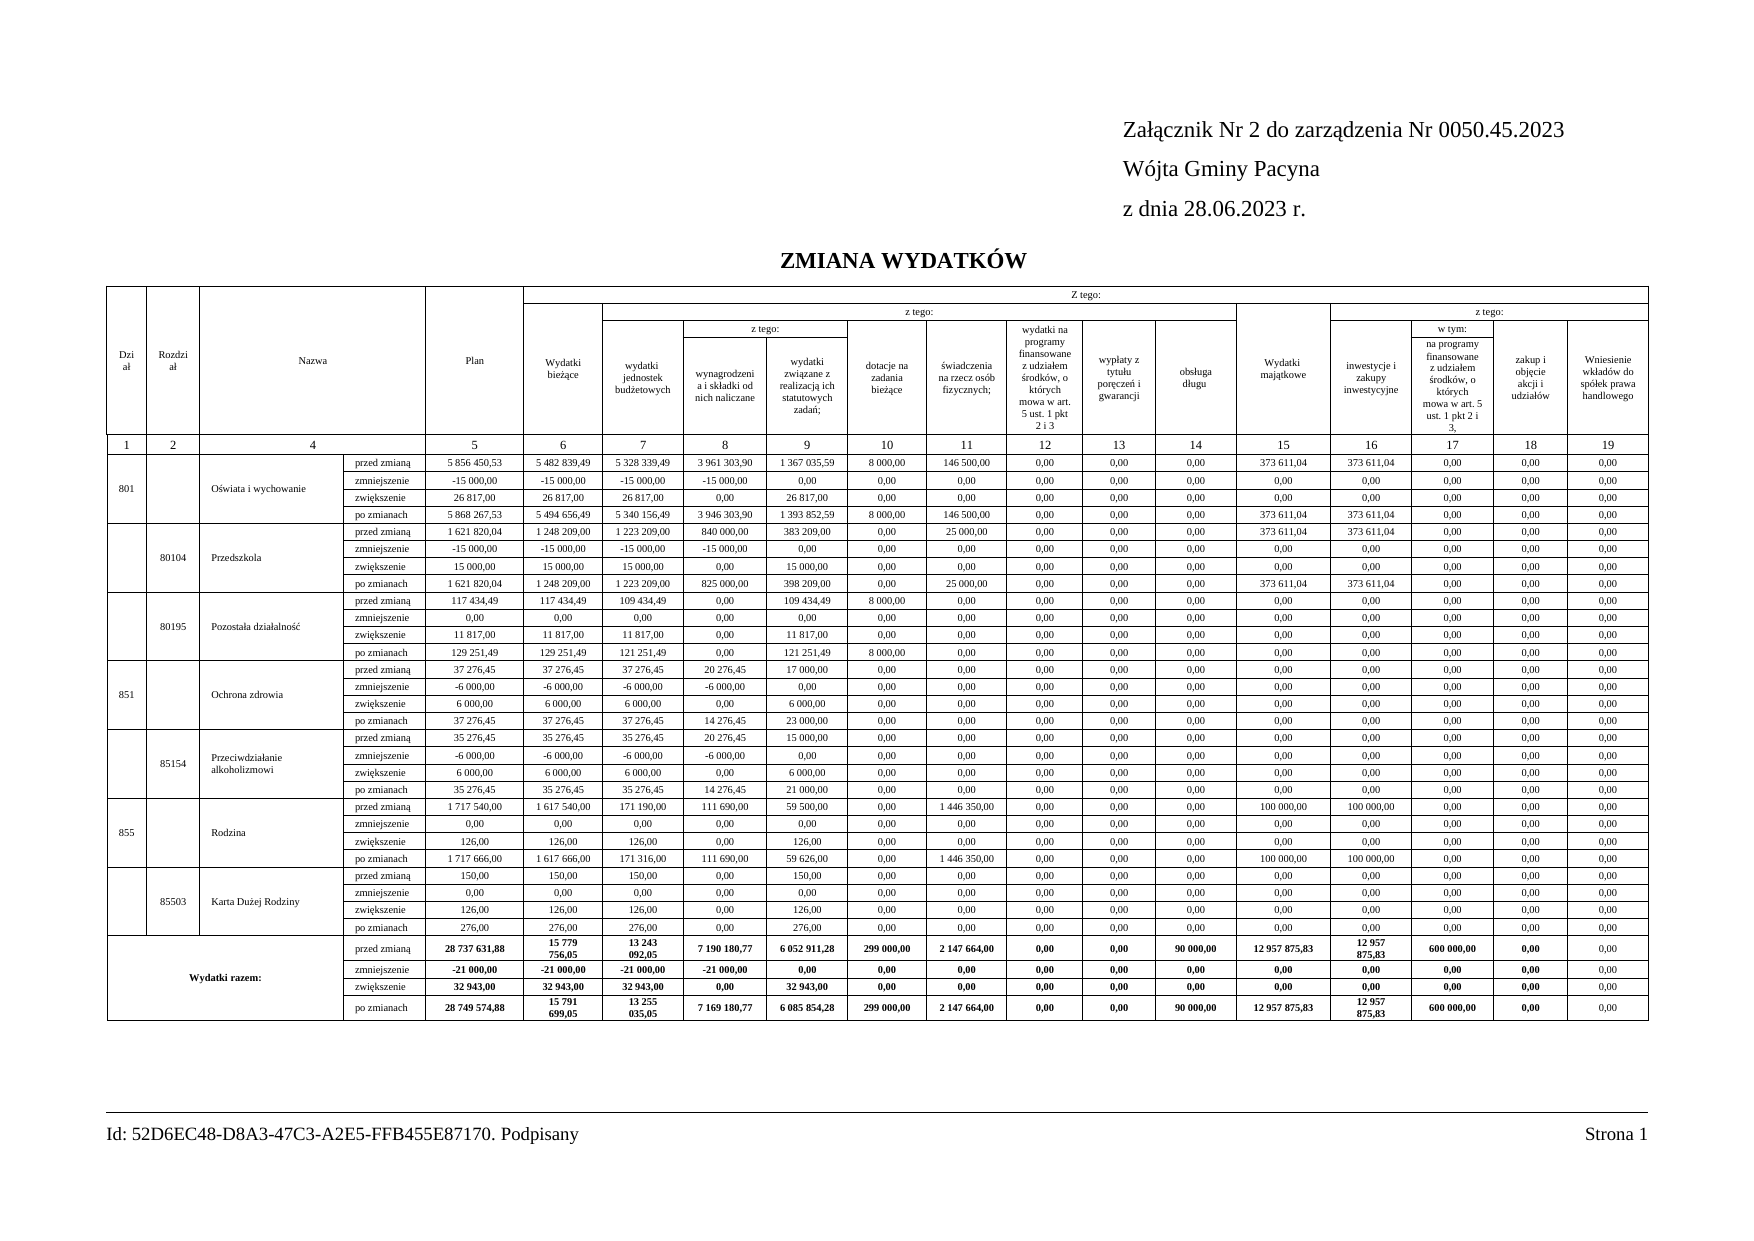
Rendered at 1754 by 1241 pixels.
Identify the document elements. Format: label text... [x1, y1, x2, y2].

table_cell 0,00 [1007, 919, 1082, 935]
table_cell 373 611,04 [1331, 455, 1411, 471]
table_cell 0,00 [1412, 610, 1493, 626]
table_cell 0,00 [1156, 816, 1236, 832]
table_cell 0,00 [1494, 919, 1567, 935]
table_cell 0,00 [927, 730, 1006, 746]
table_cell 0,00 [927, 713, 1006, 729]
table_cell 6 000,00 [426, 696, 523, 712]
table_cell -6 000,00 [426, 679, 523, 695]
table_cell 0,00 [1494, 558, 1567, 574]
table_cell 0,00 [1007, 833, 1082, 849]
table_cell wydatki jednostek budżetowych [603, 321, 683, 434]
table_cell 0,00 [1007, 575, 1082, 592]
table_cell 6 000,00 [603, 765, 683, 781]
table_cell 0,00 [1568, 885, 1648, 901]
table_cell 0,00 [1412, 730, 1493, 746]
table_cell 0,00 [1083, 996, 1155, 1020]
table_cell 0,00 [684, 558, 766, 574]
table_cell 126,00 [603, 902, 683, 918]
table_cell zwiększenie [344, 696, 425, 712]
table_cell 0,00 [1412, 575, 1493, 592]
table_cell 801 [108, 455, 146, 523]
table_cell 373 611,04 [1237, 524, 1330, 540]
table_cell 90 000,00 [1156, 936, 1236, 960]
table_cell 0,00 [1083, 696, 1155, 712]
table_cell 126,00 [426, 833, 523, 849]
table_cell 0,00 [1083, 833, 1155, 849]
table_cell 0,00 [1083, 961, 1155, 977]
table_cell -6 000,00 [684, 679, 766, 695]
table_cell 0,00 [1494, 850, 1567, 867]
table_cell 0,00 [1083, 610, 1155, 626]
table_cell 0,00 [1156, 730, 1236, 746]
table_cell 6 000,00 [603, 696, 683, 712]
table_cell 0,00 [1494, 747, 1567, 763]
table_cell dotacje na zadania bieżące [848, 321, 926, 434]
table_cell 0,00 [1083, 885, 1155, 901]
table_cell -21 000,00 [684, 961, 766, 977]
table_cell 5 [426, 435, 523, 454]
table_cell 0,00 [1412, 833, 1493, 849]
table_cell 373 611,04 [1331, 575, 1411, 592]
table_cell 0,00 [1331, 961, 1411, 977]
table_cell przed zmianą [344, 455, 425, 471]
table_cell 0,00 [1568, 961, 1648, 977]
table_cell 121 251,49 [603, 644, 683, 660]
table_cell 0,00 [1237, 610, 1330, 626]
table_cell 13 243 092,05 [603, 936, 683, 960]
table_cell wypłaty z tytułu poręczeń i gwarancji [1083, 321, 1155, 434]
table_cell 0,00 [684, 644, 766, 660]
table_cell po zmianach [344, 782, 425, 798]
table_cell 0,00 [1083, 541, 1155, 557]
table_cell 0,00 [1237, 816, 1330, 832]
table_cell 21 000,00 [767, 782, 847, 798]
table_cell 6 000,00 [767, 765, 847, 781]
table_cell 1 248 209,00 [524, 524, 602, 540]
table_cell 0,00 [1412, 524, 1493, 540]
table_cell 0,00 [1412, 627, 1493, 643]
table_cell -6 000,00 [524, 679, 602, 695]
table_cell 0,00 [848, 979, 926, 995]
table_cell 0,00 [1156, 782, 1236, 798]
table_cell 0,00 [1494, 472, 1567, 488]
table_cell 0,00 [848, 679, 926, 695]
table_cell 0,00 [1007, 524, 1082, 540]
table_cell 0,00 [1007, 996, 1082, 1020]
table_cell 0,00 [1007, 816, 1082, 832]
table_cell 0,00 [1331, 919, 1411, 935]
table_cell 0,00 [1331, 696, 1411, 712]
table_cell 0,00 [1083, 455, 1155, 471]
table_cell 37 276,45 [603, 661, 683, 677]
table_cell 0,00 [1568, 799, 1648, 815]
table_cell z tego: [603, 304, 1236, 320]
table_cell 0,00 [848, 610, 926, 626]
table_cell 12 957 875,83 [1237, 996, 1330, 1020]
table_cell 14 276,45 [684, 713, 766, 729]
table_cell 0,00 [848, 885, 926, 901]
table_cell 100 000,00 [1331, 850, 1411, 867]
table_cell 0,00 [1568, 541, 1648, 557]
table_cell 0,00 [848, 558, 926, 574]
table_cell 0,00 [1007, 885, 1082, 901]
table_cell zmniejszenie [344, 679, 425, 695]
table_cell 111 690,00 [684, 850, 766, 867]
table_cell 373 611,04 [1331, 507, 1411, 523]
table_cell 0,00 [927, 885, 1006, 901]
table_cell 0,00 [1156, 472, 1236, 488]
table_cell po zmianach [344, 644, 425, 660]
table_cell -21 000,00 [524, 961, 602, 977]
table_cell 0,00 [927, 661, 1006, 677]
table_cell 0,00 [1331, 644, 1411, 660]
table_cell 0,00 [1237, 868, 1330, 884]
table_cell 0,00 [1156, 524, 1236, 540]
table_cell 0,00 [1412, 816, 1493, 832]
table_cell 0,00 [1331, 541, 1411, 557]
table_cell 2 147 664,00 [927, 936, 1006, 960]
table_cell 0,00 [1331, 782, 1411, 798]
table_cell 1 617 540,00 [524, 799, 602, 815]
table_cell 0,00 [1412, 902, 1493, 918]
table_cell 8 000,00 [848, 507, 926, 523]
table_cell 13 255 035,05 [603, 996, 683, 1020]
table_cell 12 957 875,83 [1331, 936, 1411, 960]
table_cell 35 276,45 [524, 782, 602, 798]
table_cell 15 779 756,05 [524, 936, 602, 960]
table_cell 0,00 [1156, 593, 1236, 609]
table_cell 0,00 [1237, 919, 1330, 935]
table_cell 1 248 209,00 [524, 575, 602, 592]
table_cell 0,00 [1237, 979, 1330, 995]
table_cell 0,00 [1412, 593, 1493, 609]
table_cell 0,00 [1007, 490, 1082, 506]
table_cell 0,00 [1237, 679, 1330, 695]
table_cell 0,00 [1568, 661, 1648, 677]
table_cell 0,00 [1568, 490, 1648, 506]
table_cell 1 621 820,04 [426, 575, 523, 592]
table_cell 20 276,45 [684, 661, 766, 677]
table_cell 0,00 [684, 593, 766, 609]
table_cell 0,00 [1083, 799, 1155, 815]
table_cell 121 251,49 [767, 644, 847, 660]
table_cell 0,00 [1083, 730, 1155, 746]
table_cell 85503 [147, 868, 199, 935]
table_cell przed zmianą [344, 936, 425, 960]
table_cell 15 000,00 [426, 558, 523, 574]
table_cell 0,00 [1007, 541, 1082, 557]
table_cell 0,00 [1568, 747, 1648, 763]
table_cell Przedszkola [200, 524, 343, 592]
table_cell 171 190,00 [603, 799, 683, 815]
table_cell 0,00 [684, 816, 766, 832]
table_cell 0,00 [1568, 782, 1648, 798]
table_cell 0,00 [1568, 472, 1648, 488]
table_cell 0,00 [1412, 558, 1493, 574]
table_cell po zmianach [344, 919, 425, 935]
table_cell 0,00 [848, 765, 926, 781]
table_cell 0,00 [1007, 747, 1082, 763]
table_cell 0,00 [848, 747, 926, 763]
table_cell 0,00 [1331, 610, 1411, 626]
table_cell 6 000,00 [524, 765, 602, 781]
table_cell 0,00 [927, 833, 1006, 849]
table_cell 0,00 [1083, 765, 1155, 781]
table_cell 0,00 [1237, 902, 1330, 918]
table_cell 15 000,00 [767, 730, 847, 746]
table_cell 0,00 [1412, 765, 1493, 781]
table_cell 299 000,00 [848, 996, 926, 1020]
table_cell 12 957 875,83 [1237, 936, 1330, 960]
table_cell zwiększenie [344, 765, 425, 781]
table_cell 0,00 [1412, 455, 1493, 471]
table_cell 0,00 [1494, 885, 1567, 901]
table_cell zwiększenie [344, 833, 425, 849]
table_cell 0,00 [1156, 713, 1236, 729]
table_cell 16 [1331, 435, 1411, 454]
table_cell przed zmianą [344, 868, 425, 884]
table_cell 8 [684, 435, 766, 454]
table_cell 11 817,00 [524, 627, 602, 643]
table_cell 0,00 [1237, 472, 1330, 488]
table_cell 0,00 [1237, 490, 1330, 506]
table_cell 0,00 [1237, 961, 1330, 977]
table_cell Oświata i wychowanie [200, 455, 343, 523]
table_cell 0,00 [1568, 833, 1648, 849]
table_cell 12 957 875,83 [1331, 996, 1411, 1020]
table_cell 1 446 350,00 [927, 850, 1006, 867]
table_cell 0,00 [848, 730, 926, 746]
table_cell 0,00 [1568, 850, 1648, 867]
table_cell 0,00 [927, 765, 1006, 781]
table_cell 383 209,00 [767, 524, 847, 540]
table_cell 0,00 [1083, 713, 1155, 729]
table_cell [108, 593, 146, 660]
table_cell 0,00 [1083, 936, 1155, 960]
table_cell 0,00 [767, 610, 847, 626]
table_cell 28 749 574,88 [426, 996, 523, 1020]
table_cell 0,00 [767, 961, 847, 977]
table_cell 0,00 [1237, 730, 1330, 746]
table_cell 0,00 [1007, 730, 1082, 746]
table_cell 0,00 [1412, 713, 1493, 729]
table_cell 5 868 267,53 [426, 507, 523, 523]
table_cell 0,00 [1007, 799, 1082, 815]
table_cell 0,00 [1412, 541, 1493, 557]
table_cell 0,00 [1083, 747, 1155, 763]
table_cell 0,00 [1331, 593, 1411, 609]
table_cell 0,00 [1007, 696, 1082, 712]
table_cell 11 817,00 [603, 627, 683, 643]
table_cell 18 [1494, 435, 1567, 454]
table_cell 0,00 [684, 919, 766, 935]
table_cell 5 328 339,49 [603, 455, 683, 471]
table_cell po zmianach [344, 507, 425, 523]
table_cell 0,00 [1494, 524, 1567, 540]
table_cell 0,00 [848, 490, 926, 506]
table_cell 0,00 [1494, 782, 1567, 798]
table_cell 0,00 [1007, 713, 1082, 729]
table_cell 6 000,00 [426, 765, 523, 781]
table_cell na programy finansowane z udziałem środków, o których mowa w art. 5 ust. 1 pkt 2 i 3, [1412, 338, 1493, 434]
table_cell 0,00 [1156, 455, 1236, 471]
table_cell 0,00 [1412, 679, 1493, 695]
table_header Rozdział [147, 287, 199, 434]
table_cell 126,00 [767, 833, 847, 849]
table_cell 0,00 [1568, 679, 1648, 695]
table_cell 37 276,45 [524, 661, 602, 677]
table_cell 0,00 [1237, 627, 1330, 643]
table_cell 0,00 [1412, 868, 1493, 884]
table_cell 0,00 [767, 885, 847, 901]
table_cell 0,00 [1156, 627, 1236, 643]
table_cell 0,00 [1237, 696, 1330, 712]
table_cell 600 000,00 [1412, 936, 1493, 960]
table_cell 0,00 [1156, 833, 1236, 849]
table_cell 32 943,00 [426, 979, 523, 995]
table_cell 35 276,45 [603, 782, 683, 798]
table_cell 0,00 [1568, 868, 1648, 884]
table_cell Wydatki razem: [108, 936, 343, 1020]
table_cell -15 000,00 [426, 472, 523, 488]
table_cell 32 943,00 [767, 979, 847, 995]
table_cell 0,00 [684, 833, 766, 849]
table_cell 0,00 [684, 979, 766, 995]
table_cell 0,00 [1494, 610, 1567, 626]
table_cell w tym: [1412, 321, 1493, 337]
table_cell z tego: [1331, 304, 1648, 320]
table_cell 3 961 303,90 [684, 455, 766, 471]
table_cell inwestycje i zakupy inwestycyjne [1331, 321, 1411, 434]
table_cell 150,00 [524, 868, 602, 884]
table_cell 0,00 [848, 524, 926, 540]
table_cell 0,00 [848, 816, 926, 832]
table_cell zmniejszenie [344, 610, 425, 626]
table_cell zwiększenie [344, 490, 425, 506]
table_cell 0,00 [1494, 575, 1567, 592]
table_cell 126,00 [524, 833, 602, 849]
table_cell 0,00 [927, 747, 1006, 763]
table_cell 0,00 [1083, 979, 1155, 995]
table_cell zwiększenie [344, 979, 425, 995]
table_cell 28 737 631,88 [426, 936, 523, 960]
table_cell 0,00 [1331, 765, 1411, 781]
table_cell 10 [848, 435, 926, 454]
text Załącznik Nr 2 do zarządzenia Nr 0050.45.2023 Wójta Gminy Pacyna z dnia 28.06.2023 r. [1123, 116, 1648, 221]
table_cell 9 [767, 435, 847, 454]
table_cell 0,00 [1494, 644, 1567, 660]
table_cell 15 000,00 [767, 558, 847, 574]
text ZMIANA WYDATKÓW [136, 247, 1648, 273]
table_cell 0,00 [1494, 799, 1567, 815]
table_cell 0,00 [1156, 979, 1236, 995]
table_cell 100 000,00 [1237, 850, 1330, 867]
table_cell 0,00 [927, 961, 1006, 977]
table_cell -6 000,00 [603, 679, 683, 695]
table_cell po zmianach [344, 713, 425, 729]
table_cell -15 000,00 [603, 472, 683, 488]
table_cell 0,00 [1494, 541, 1567, 557]
table_cell 0,00 [1412, 507, 1493, 523]
table_cell [147, 799, 199, 867]
table_cell 5 856 450,53 [426, 455, 523, 471]
table_cell 0,00 [1237, 644, 1330, 660]
table_cell wydatki związane z realizacją ich statutowych zadań; [767, 338, 847, 434]
table_cell 0,00 [1156, 961, 1236, 977]
table_cell 0,00 [1412, 644, 1493, 660]
table_cell 80195 [147, 593, 199, 660]
table_cell 0,00 [684, 868, 766, 884]
table_cell 0,00 [1083, 524, 1155, 540]
table_cell -15 000,00 [426, 541, 523, 557]
table_cell 26 817,00 [603, 490, 683, 506]
table_cell 0,00 [1156, 644, 1236, 660]
table_cell 0,00 [1494, 833, 1567, 849]
table_cell 35 276,45 [603, 730, 683, 746]
table_cell 0,00 [1156, 850, 1236, 867]
table_cell 1 393 852,59 [767, 507, 847, 523]
table_cell 0,00 [927, 979, 1006, 995]
table_cell 0,00 [1568, 902, 1648, 918]
table_cell zmniejszenie [344, 961, 425, 977]
table_cell 0,00 [1083, 816, 1155, 832]
table_cell 0,00 [927, 558, 1006, 574]
table_cell 0,00 [1083, 661, 1155, 677]
table_cell 276,00 [524, 919, 602, 935]
table_cell 6 085 854,28 [767, 996, 847, 1020]
table_cell 0,00 [927, 919, 1006, 935]
table_cell 1 717 666,00 [426, 850, 523, 867]
table_cell 26 817,00 [426, 490, 523, 506]
table_cell 0,00 [767, 747, 847, 763]
table_cell 1 [108, 435, 146, 454]
table_cell 0,00 [1083, 490, 1155, 506]
table_cell -15 000,00 [524, 541, 602, 557]
table_cell -6 000,00 [684, 747, 766, 763]
table_cell 0,00 [1494, 902, 1567, 918]
table_cell Ochrona zdrowia [200, 661, 343, 729]
table_header Z tego: [524, 287, 1648, 303]
table_cell 0,00 [1494, 661, 1567, 677]
table_cell 1 367 035,59 [767, 455, 847, 471]
table_cell po zmianach [344, 996, 425, 1020]
table_cell 0,00 [1156, 541, 1236, 557]
table_cell 25 000,00 [927, 575, 1006, 592]
table_cell zmniejszenie [344, 472, 425, 488]
table_cell 0,00 [1568, 996, 1648, 1020]
table_cell -15 000,00 [684, 541, 766, 557]
table_cell Wniesienie wkładów do spółek prawa handlowego [1568, 321, 1648, 434]
table_cell 59 626,00 [767, 850, 847, 867]
table_cell 1 223 209,00 [603, 524, 683, 540]
table_cell zwiększenie [344, 627, 425, 643]
table_cell zmniejszenie [344, 885, 425, 901]
table_cell 0,00 [1007, 782, 1082, 798]
table_cell 35 276,45 [426, 730, 523, 746]
table_cell 0,00 [1494, 455, 1567, 471]
table_cell 0,00 [1083, 575, 1155, 592]
table_cell 0,00 [1412, 747, 1493, 763]
table_cell 109 434,49 [767, 593, 847, 609]
table_cell 0,00 [848, 868, 926, 884]
table_cell 8 000,00 [848, 593, 926, 609]
table_cell 8 000,00 [848, 644, 926, 660]
table_cell 37 276,45 [524, 713, 602, 729]
table_cell 0,00 [684, 696, 766, 712]
table_cell 0,00 [927, 679, 1006, 695]
table_cell 2 147 664,00 [927, 996, 1006, 1020]
table_cell zmniejszenie [344, 816, 425, 832]
table_cell 0,00 [426, 885, 523, 901]
table_cell przed zmianą [344, 524, 425, 540]
table_cell 0,00 [1494, 936, 1567, 960]
table_cell 398 209,00 [767, 575, 847, 592]
table_cell 0,00 [426, 610, 523, 626]
table_cell 0,00 [1568, 610, 1648, 626]
table_cell 0,00 [1494, 765, 1567, 781]
table_cell 0,00 [1494, 696, 1567, 712]
table_cell 0,00 [1007, 765, 1082, 781]
table_cell 0,00 [1331, 679, 1411, 695]
table_cell 0,00 [684, 885, 766, 901]
table_cell [108, 730, 146, 798]
table_cell 117 434,49 [426, 593, 523, 609]
table_cell 0,00 [1494, 816, 1567, 832]
table_cell 373 611,04 [1237, 507, 1330, 523]
table_cell Pozostała działalność [200, 593, 343, 660]
table_cell 0,00 [1083, 782, 1155, 798]
table_cell 0,00 [1083, 593, 1155, 609]
table_cell -6 000,00 [524, 747, 602, 763]
table_cell 0,00 [1568, 979, 1648, 995]
table_cell 0,00 [1331, 747, 1411, 763]
table_cell 13 [1083, 435, 1155, 454]
table_cell 0,00 [1156, 902, 1236, 918]
table_cell 0,00 [1007, 593, 1082, 609]
table_cell 0,00 [1568, 696, 1648, 712]
table_cell 0,00 [1007, 679, 1082, 695]
table_cell 0,00 [524, 816, 602, 832]
table_cell 0,00 [1568, 455, 1648, 471]
table_cell wydatki na programy finansowane z udziałem środków, o których mowa w art. 5 ust. 1 pkt 2 i 3 [1007, 321, 1082, 434]
table_cell -15 000,00 [524, 472, 602, 488]
table_cell 0,00 [1331, 558, 1411, 574]
table_cell 150,00 [767, 868, 847, 884]
table_cell 0,00 [1331, 713, 1411, 729]
table_cell 0,00 [1237, 885, 1330, 901]
table_cell 0,00 [848, 833, 926, 849]
table_cell 0,00 [767, 816, 847, 832]
table_cell 117 434,49 [524, 593, 602, 609]
table_cell zwiększenie [344, 902, 425, 918]
table_cell 146 500,00 [927, 455, 1006, 471]
table_cell zakup i objęcie akcji i udziałów [1494, 321, 1567, 434]
table_cell 0,00 [1331, 661, 1411, 677]
table_cell 825 000,00 [684, 575, 766, 592]
table_cell przed zmianą [344, 730, 425, 746]
table_cell 59 500,00 [767, 799, 847, 815]
table_cell 126,00 [524, 902, 602, 918]
table_cell 11 817,00 [426, 627, 523, 643]
table_cell 840 000,00 [684, 524, 766, 540]
table_cell świadczenia na rzecz osób fizycznych; [927, 321, 1006, 434]
table_cell 15 [1237, 435, 1330, 454]
table_cell 80104 [147, 524, 199, 592]
table_cell [147, 455, 199, 523]
table_cell 373 611,04 [1237, 455, 1330, 471]
table_cell 11 [927, 435, 1006, 454]
table_cell 0,00 [1156, 490, 1236, 506]
table_cell 0,00 [927, 816, 1006, 832]
table_cell 146 500,00 [927, 507, 1006, 523]
table_cell 14 [1156, 435, 1236, 454]
table_cell 0,00 [927, 644, 1006, 660]
table_cell 0,00 [1237, 782, 1330, 798]
table_cell Rodzina [200, 799, 343, 867]
table_cell 855 [108, 799, 146, 867]
table_header Dział [107, 287, 146, 434]
table_cell -6 000,00 [426, 747, 523, 763]
table_cell 0,00 [1237, 765, 1330, 781]
table_cell 0,00 [1156, 799, 1236, 815]
table_cell 0,00 [1007, 979, 1082, 995]
table_cell 5 340 156,49 [603, 507, 683, 523]
table_cell 0,00 [1412, 979, 1493, 995]
table_cell [147, 661, 199, 729]
table_cell 85154 [147, 730, 199, 798]
table_cell 0,00 [848, 575, 926, 592]
table_cell 126,00 [603, 833, 683, 849]
table_cell 0,00 [1412, 782, 1493, 798]
table_cell 17 000,00 [767, 661, 847, 677]
table_cell 0,00 [1331, 627, 1411, 643]
table_cell 100 000,00 [1331, 799, 1411, 815]
table_cell 0,00 [927, 541, 1006, 557]
table_cell 3 946 303,90 [684, 507, 766, 523]
table_cell 0,00 [603, 816, 683, 832]
table_cell 0,00 [1494, 507, 1567, 523]
table_cell 0,00 [1568, 936, 1648, 960]
table_cell 0,00 [1083, 850, 1155, 867]
table_cell 15 000,00 [603, 558, 683, 574]
table_cell 373 611,04 [1237, 575, 1330, 592]
table_cell 0,00 [848, 541, 926, 557]
table_cell 150,00 [603, 868, 683, 884]
table_cell 1 717 540,00 [426, 799, 523, 815]
table_cell 0,00 [1156, 868, 1236, 884]
table_cell 0,00 [1083, 919, 1155, 935]
table_cell 600 000,00 [1412, 996, 1493, 1020]
table_cell 126,00 [426, 902, 523, 918]
table_cell 0,00 [1237, 661, 1330, 677]
table_cell 0,00 [1007, 455, 1082, 471]
table_cell po zmianach [344, 850, 425, 867]
table_cell 0,00 [767, 541, 847, 557]
table_cell 0,00 [1494, 979, 1567, 995]
table_cell 35 276,45 [524, 730, 602, 746]
table_cell 0,00 [1568, 644, 1648, 660]
table_cell 0,00 [1331, 472, 1411, 488]
table_cell 4 [200, 435, 425, 454]
table_cell 0,00 [1331, 868, 1411, 884]
table_cell 0,00 [1494, 868, 1567, 884]
table_header Nazwa [200, 287, 425, 434]
table_cell 0,00 [1331, 816, 1411, 832]
table_cell 0,00 [603, 885, 683, 901]
table_cell 0,00 [1237, 593, 1330, 609]
table_cell 6 [524, 435, 602, 454]
table_cell 0,00 [1156, 747, 1236, 763]
table_cell 2 [147, 435, 199, 454]
table_cell 0,00 [1156, 661, 1236, 677]
table_cell 6 052 911,28 [767, 936, 847, 960]
table_cell 0,00 [1007, 558, 1082, 574]
table_cell 6 000,00 [524, 696, 602, 712]
table_cell 0,00 [1156, 765, 1236, 781]
table_cell 0,00 [927, 696, 1006, 712]
table_cell Wydatki majątkowe [1237, 304, 1330, 434]
table_cell 0,00 [1007, 902, 1082, 918]
table_cell 0,00 [1494, 679, 1567, 695]
table_cell wynagrodzenia i składki od nich naliczane [684, 338, 766, 434]
table_cell 0,00 [1412, 472, 1493, 488]
table_cell 0,00 [1156, 919, 1236, 935]
table_cell 37 276,45 [426, 661, 523, 677]
table_cell 7 169 180,77 [684, 996, 766, 1020]
table_cell 0,00 [1412, 919, 1493, 935]
table_cell 0,00 [848, 961, 926, 977]
table_cell 0,00 [848, 472, 926, 488]
table_cell 90 000,00 [1156, 996, 1236, 1020]
table_cell 0,00 [1007, 936, 1082, 960]
table_cell 25 000,00 [927, 524, 1006, 540]
table_cell 0,00 [1083, 472, 1155, 488]
table_cell 20 276,45 [684, 730, 766, 746]
table_cell 129 251,49 [426, 644, 523, 660]
table_cell 0,00 [1007, 627, 1082, 643]
table_cell 0,00 [1494, 593, 1567, 609]
table_cell 126,00 [767, 902, 847, 918]
table_cell 6 000,00 [767, 696, 847, 712]
table_cell [108, 524, 146, 592]
table_cell 0,00 [927, 782, 1006, 798]
table_cell przed zmianą [344, 661, 425, 677]
table_cell -15 000,00 [603, 541, 683, 557]
table_cell 0,00 [1412, 799, 1493, 815]
table_cell 0,00 [1568, 765, 1648, 781]
table_cell -21 000,00 [603, 961, 683, 977]
table_cell 129 251,49 [524, 644, 602, 660]
table_cell 0,00 [767, 679, 847, 695]
table_cell 1 621 820,04 [426, 524, 523, 540]
table_cell 0,00 [1237, 713, 1330, 729]
table_cell 26 817,00 [767, 490, 847, 506]
table_cell 0,00 [927, 472, 1006, 488]
table_cell 0,00 [1083, 644, 1155, 660]
table_cell 0,00 [426, 816, 523, 832]
table_cell 0,00 [1083, 868, 1155, 884]
table_cell 15 791 699,05 [524, 996, 602, 1020]
table_cell -21 000,00 [426, 961, 523, 977]
table_cell 0,00 [1494, 627, 1567, 643]
table_cell 0,00 [767, 472, 847, 488]
table_cell 0,00 [927, 627, 1006, 643]
table_cell 0,00 [1007, 868, 1082, 884]
table_cell 8 000,00 [848, 455, 926, 471]
table_cell 276,00 [603, 919, 683, 935]
table_cell 0,00 [1494, 713, 1567, 729]
table_cell 0,00 [848, 919, 926, 935]
table_cell 0,00 [1568, 558, 1648, 574]
table_cell 0,00 [1083, 627, 1155, 643]
table_cell 0,00 [1331, 979, 1411, 995]
table_cell [108, 868, 146, 935]
table_cell 0,00 [684, 610, 766, 626]
table_cell 0,00 [1568, 730, 1648, 746]
table_cell 0,00 [1494, 996, 1567, 1020]
table_cell 0,00 [1568, 816, 1648, 832]
table_cell 0,00 [1494, 490, 1567, 506]
table_cell 0,00 [848, 661, 926, 677]
table_cell z tego: [684, 321, 847, 337]
table_cell 7 [603, 435, 683, 454]
table_cell 150,00 [426, 868, 523, 884]
table_cell 0,00 [1568, 524, 1648, 540]
table_cell zwiększenie [344, 558, 425, 574]
table_cell 0,00 [1007, 507, 1082, 523]
table_cell 0,00 [1156, 885, 1236, 901]
table_cell przed zmianą [344, 799, 425, 815]
table_cell 171 316,00 [603, 850, 683, 867]
table_cell obsługa długu [1156, 321, 1236, 434]
table_cell 0,00 [1331, 885, 1411, 901]
table_cell 0,00 [1156, 507, 1236, 523]
table_cell 299 000,00 [848, 936, 926, 960]
table_cell 0,00 [848, 782, 926, 798]
table_cell -6 000,00 [603, 747, 683, 763]
table_cell 0,00 [848, 713, 926, 729]
table_cell 11 817,00 [767, 627, 847, 643]
table_cell zmniejszenie [344, 747, 425, 763]
table_cell 0,00 [1412, 961, 1493, 977]
table_cell przed zmianą [344, 593, 425, 609]
table_cell 0,00 [848, 696, 926, 712]
table_cell 0,00 [1568, 507, 1648, 523]
table_cell 276,00 [767, 919, 847, 935]
table_cell 111 690,00 [684, 799, 766, 815]
table_cell 7 190 180,77 [684, 936, 766, 960]
table_cell 0,00 [1331, 730, 1411, 746]
table_cell 17 [1412, 435, 1493, 454]
table_cell 0,00 [848, 902, 926, 918]
table_cell 0,00 [684, 627, 766, 643]
table_cell 0,00 [1156, 679, 1236, 695]
table_cell 37 276,45 [603, 713, 683, 729]
table_cell 0,00 [1007, 961, 1082, 977]
table_cell 1 446 350,00 [927, 799, 1006, 815]
table_cell 100 000,00 [1237, 799, 1330, 815]
table_cell 0,00 [1568, 575, 1648, 592]
table_cell 109 434,49 [603, 593, 683, 609]
table_cell zmniejszenie [344, 541, 425, 557]
table_cell 1 223 209,00 [603, 575, 683, 592]
table_cell 0,00 [1007, 644, 1082, 660]
table_cell 5 494 656,49 [524, 507, 602, 523]
table_cell 0,00 [1331, 833, 1411, 849]
table_cell 0,00 [1007, 610, 1082, 626]
table_cell 0,00 [1237, 558, 1330, 574]
table_cell 0,00 [1494, 961, 1567, 977]
table_cell 0,00 [1412, 490, 1493, 506]
table_cell Przeciwdziałanie alkoholizmowi [200, 730, 343, 798]
table_cell 0,00 [848, 799, 926, 815]
table_cell 0,00 [1083, 507, 1155, 523]
table_cell 0,00 [1083, 558, 1155, 574]
table_cell 32 943,00 [603, 979, 683, 995]
table_cell 0,00 [1237, 833, 1330, 849]
table_cell 14 276,45 [684, 782, 766, 798]
table_cell 0,00 [1331, 902, 1411, 918]
table_header Plan [426, 287, 523, 434]
table_cell 0,00 [1412, 661, 1493, 677]
table_cell 0,00 [927, 593, 1006, 609]
table_cell 0,00 [1007, 661, 1082, 677]
table_cell 1 617 666,00 [524, 850, 602, 867]
table_cell 5 482 839,49 [524, 455, 602, 471]
table_cell 23 000,00 [767, 713, 847, 729]
table_cell 0,00 [1568, 713, 1648, 729]
table_cell 0,00 [927, 868, 1006, 884]
table_cell 32 943,00 [524, 979, 602, 995]
table_cell 0,00 [1007, 850, 1082, 867]
table_cell 15 000,00 [524, 558, 602, 574]
table_cell 0,00 [927, 610, 1006, 626]
table_cell 851 [108, 661, 146, 729]
table_cell 0,00 [1156, 575, 1236, 592]
table_cell 0,00 [524, 885, 602, 901]
table_cell 373 611,04 [1331, 524, 1411, 540]
table_cell 0,00 [1083, 902, 1155, 918]
table_cell 0,00 [1331, 490, 1411, 506]
table_cell 0,00 [1568, 627, 1648, 643]
table_cell 0,00 [1007, 472, 1082, 488]
table_cell 0,00 [603, 610, 683, 626]
table_cell 0,00 [1237, 747, 1330, 763]
table_cell 0,00 [684, 765, 766, 781]
table_cell Karta Dużej Rodziny [200, 868, 343, 935]
table_cell 19 [1568, 435, 1648, 454]
table_cell 0,00 [684, 902, 766, 918]
table_cell 0,00 [1568, 919, 1648, 935]
table_cell po zmianach [344, 575, 425, 592]
table_cell 0,00 [684, 490, 766, 506]
table_cell 0,00 [1412, 696, 1493, 712]
table_cell 12 [1007, 435, 1082, 454]
table_cell 0,00 [927, 490, 1006, 506]
table_cell 37 276,45 [426, 713, 523, 729]
table_cell 0,00 [1412, 885, 1493, 901]
table_cell 0,00 [524, 610, 602, 626]
table_cell 0,00 [1568, 593, 1648, 609]
table_cell 0,00 [848, 850, 926, 867]
table_cell 0,00 [1083, 679, 1155, 695]
table_cell -15 000,00 [684, 472, 766, 488]
table_cell 276,00 [426, 919, 523, 935]
table_cell 0,00 [1494, 730, 1567, 746]
table_cell 0,00 [1156, 558, 1236, 574]
table_cell Wydatki bieżące [524, 304, 602, 434]
table_cell 0,00 [927, 902, 1006, 918]
table_cell 0,00 [1156, 610, 1236, 626]
table_cell 0,00 [848, 627, 926, 643]
table_cell 0,00 [1237, 541, 1330, 557]
table_cell 26 817,00 [524, 490, 602, 506]
table_cell 0,00 [1412, 850, 1493, 867]
table_cell 35 276,45 [426, 782, 523, 798]
table_cell 0,00 [1156, 696, 1236, 712]
